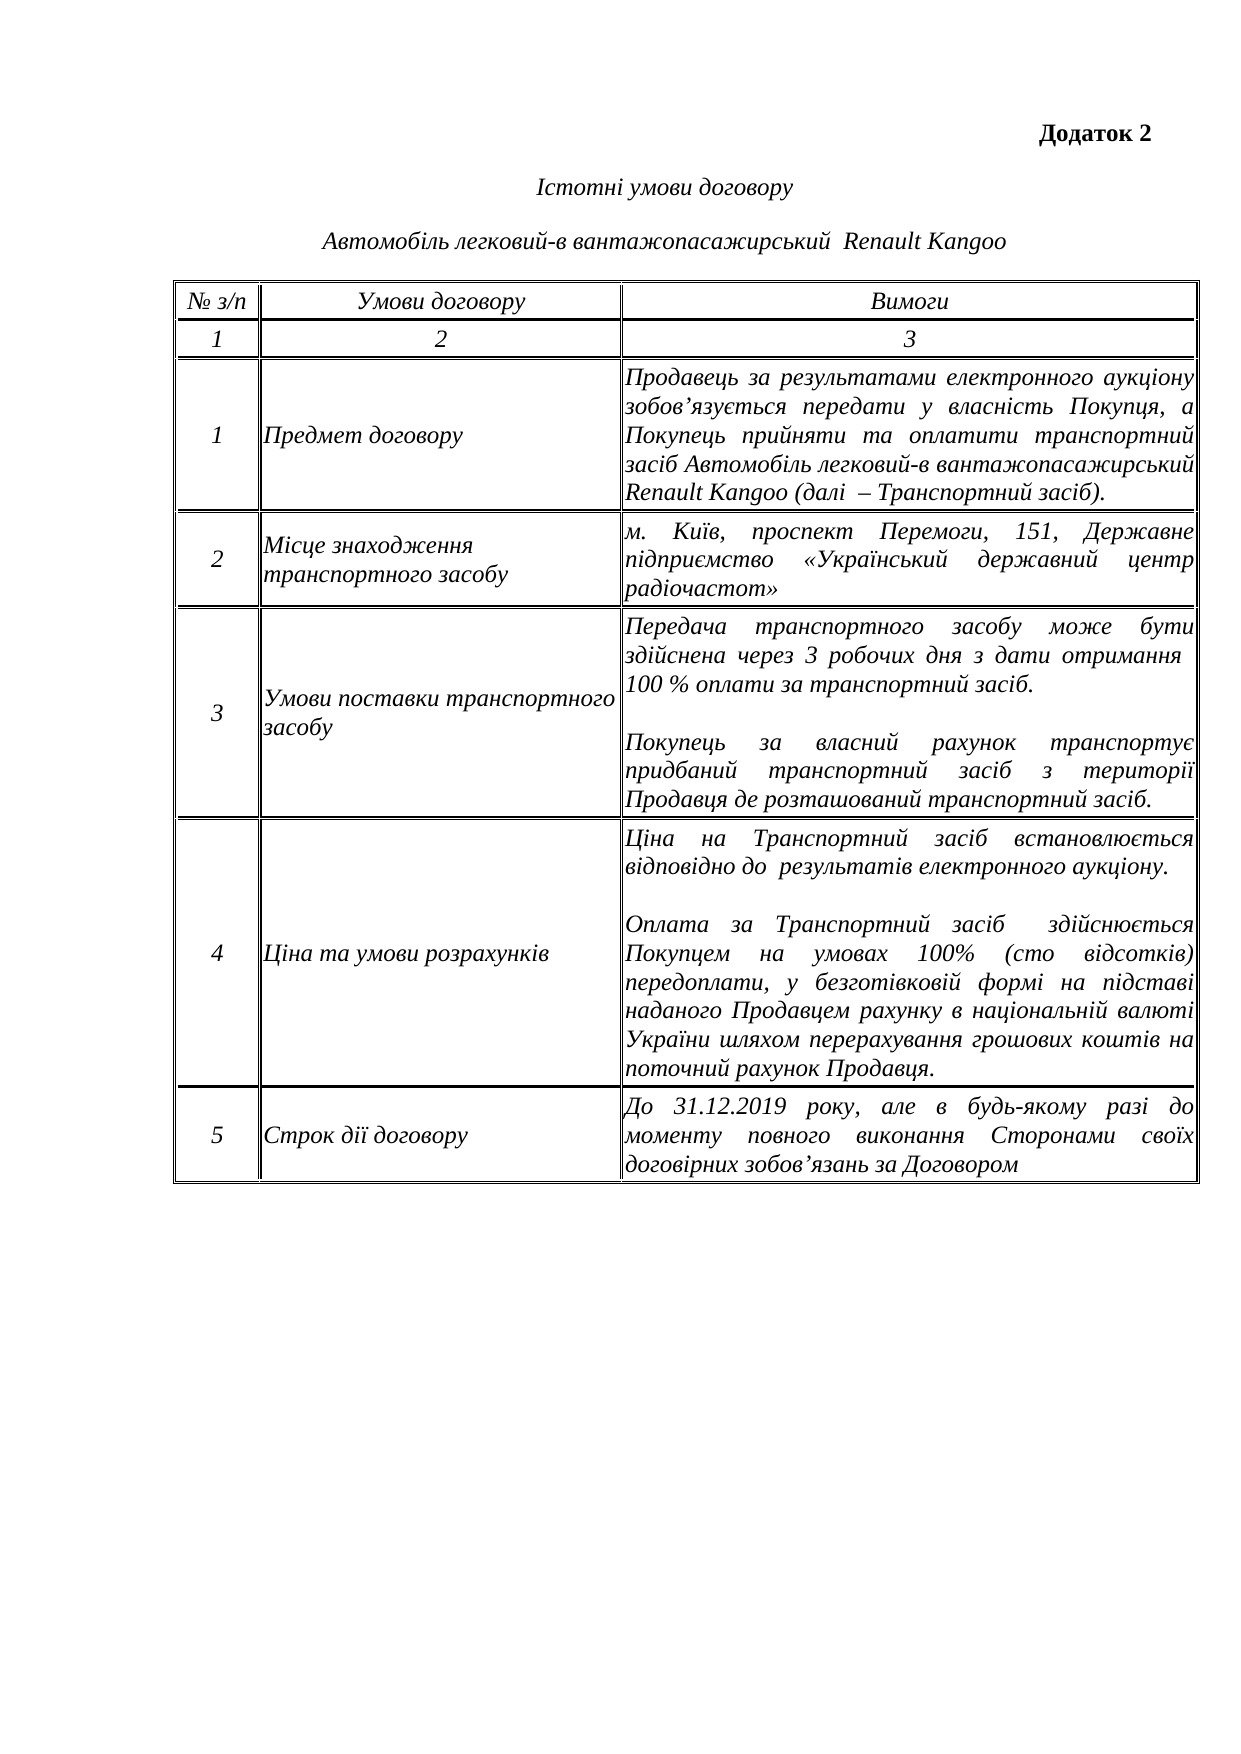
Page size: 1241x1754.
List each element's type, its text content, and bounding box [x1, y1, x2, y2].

table_cell м. Київ, проспект Перемоги, 151, Державне підприємство «Український державний центр радіочастот» [623, 509, 1197, 605]
text Автомобіль легковий-в вантажопасажирський Renault Kangoo [177, 226, 1152, 254]
table_cell Умови поставки транспортного засобу [262, 609, 620, 816]
table_cell 3 [176, 605, 258, 816]
table_cell Строк дії договору [260, 1088, 622, 1181]
table_header Вимоги [622, 283, 1196, 318]
table_cell Ціна та умови розрахунків [262, 820, 620, 1085]
text Додаток 2 [177, 118, 1152, 147]
table_cell Предмет договору [262, 360, 620, 509]
table_cell Передача транспортного засобу може бути здійснена через 3 робочих дня з дати отримання 100 % оплати за транспортний засіб. Покупець за власний рахунок транспортує придбаний транспортний засіб з території Продавця де розташований транспортний засіб. [623, 605, 1197, 816]
table_cell 4 [176, 816, 258, 1085]
table_header № з/п [174, 281, 260, 318]
table_cell 3 [623, 318, 1198, 356]
table_cell Місце знаходження транспортного засобу [262, 513, 620, 605]
table_cell Ціна на Транспортний засіб встановлюється відповідно до результатів електронного аукціону. Оплата за Транспортний засіб здійснюється Покупцем на умовах 100% (сто відсотків) передоплати, у безготівковій формі на підставі наданого Продавцем рахунку в національній валюті України шляхом перерахування грошових коштів на поточний рахунок Продавця. [623, 816, 1197, 1085]
table_cell 1 [176, 356, 258, 509]
table_cell 1 [174, 318, 258, 356]
table_cell Продавець за результатами електронного аукціону зобов’язується передати у власність Покупця, а Покупець прийняти та оплатити транспортний засіб Автомобіль легковий-в вантажопасажирський Renault Kangoo (далі – Транспортний засіб). [623, 356, 1197, 509]
table_cell 2 [176, 509, 258, 605]
table_cell До 31.12.2019 року, але в будь-якому разі до моменту повного виконання Сторонами своїх договірних зобов’язань за Договором [622, 1085, 1196, 1181]
table_header Умови договору [260, 283, 622, 318]
table_cell 2 [262, 321, 620, 356]
table_cell 5 [176, 1085, 260, 1181]
text Істотні умови договору [177, 172, 1152, 201]
